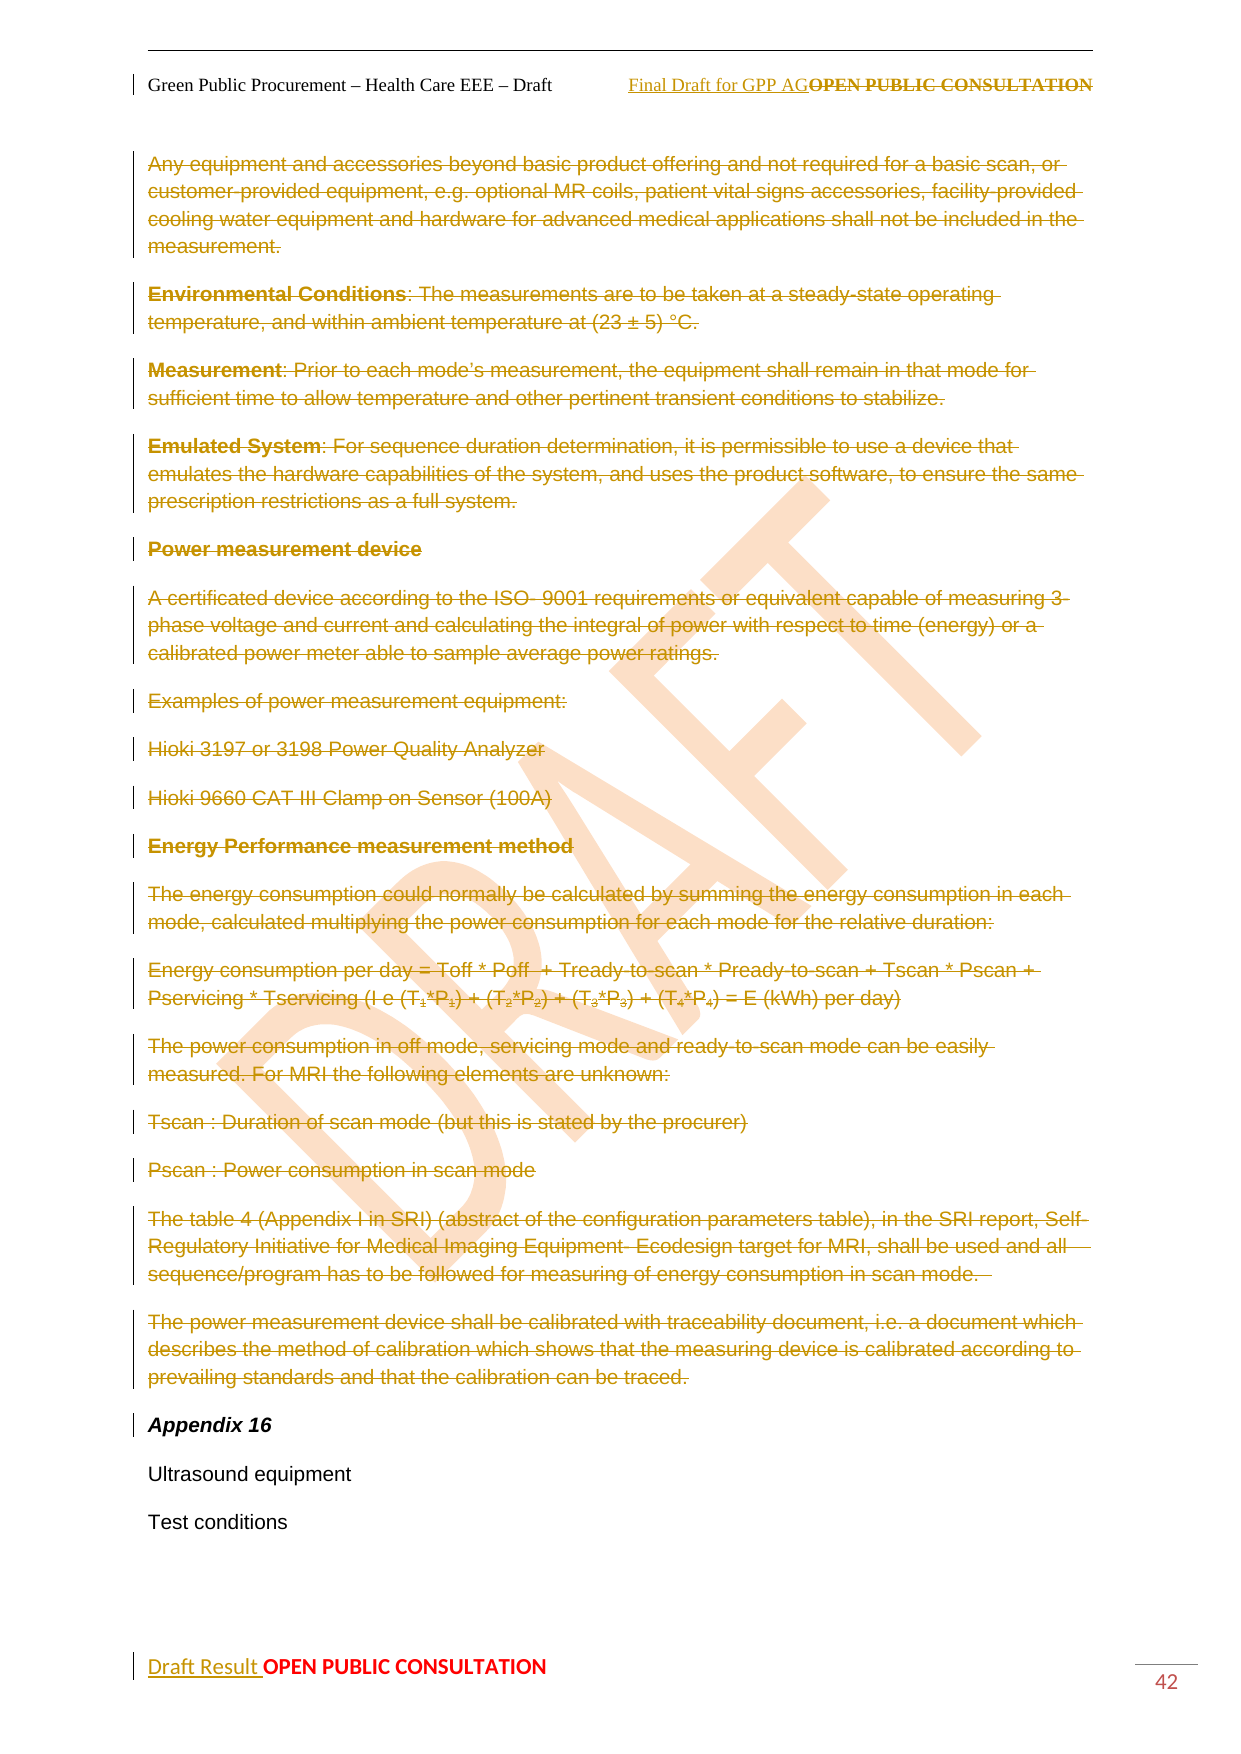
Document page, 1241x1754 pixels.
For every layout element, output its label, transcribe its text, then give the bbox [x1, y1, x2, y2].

text Appendix 16 [148, 1413, 1093, 1437]
text Test conditions [148, 1510, 1093, 1534]
text Ultrasound equipment [148, 1461, 1093, 1485]
